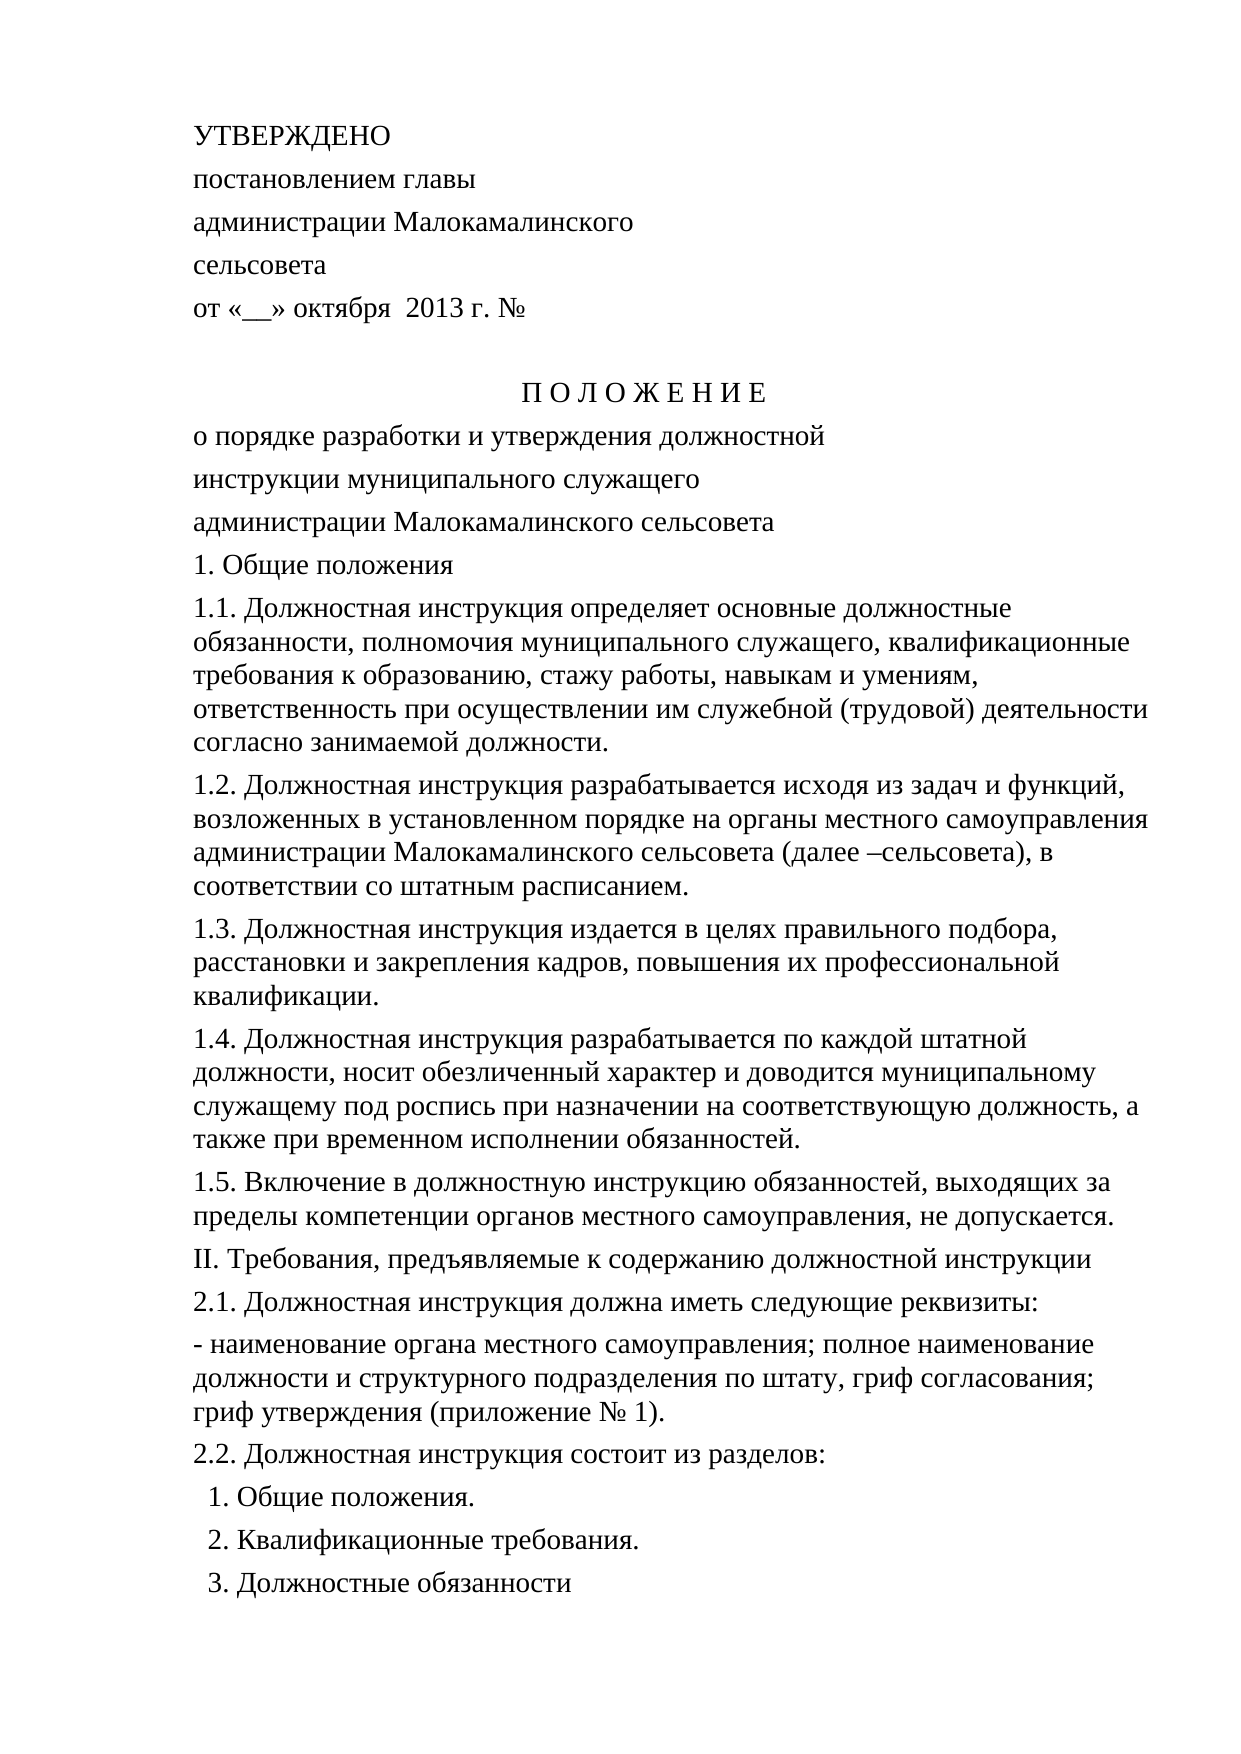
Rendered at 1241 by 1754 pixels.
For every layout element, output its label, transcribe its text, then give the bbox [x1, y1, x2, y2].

text - наименование органа местного самоуправления; полное наименование должности и структурного подразделения по штату, гриф согласования; гриф утверждения (приложение № 1). [193, 1327, 1152, 1427]
text постановлением главы [193, 161, 1152, 194]
text администрации Малокамалинского сельсовета [193, 504, 1152, 538]
text П О Л О Ж Е Н И Е [193, 376, 1152, 409]
text 2.2. Должностная инструкция состоит из разделов: [193, 1437, 1152, 1470]
text 2. Квалификационные требования. [193, 1522, 1152, 1556]
text 1.1. Должностная инструкция определяет основные должностные обязанности, полномочия муниципального служащего, квалификационные требования к образованию, стажу работы, навыкам и умениям, ответственность при осуществлении им служебной (трудовой) деятельности согласно занимаемой должности. [193, 590, 1152, 758]
text 1.3. Должностная инструкция издается в целях правильного подбора, расстановки и закрепления кадров, повышения их профессиональной квалификации. [193, 911, 1152, 1011]
text 3. Должностные обязанности [193, 1565, 1152, 1599]
text 1.4. Должностная инструкция разрабатывается по каждой штатной должности, носит обезличенный характер и доводится муниципальному служащему под роспись при назначении на соответствующую должность, а также при временном исполнении обязанностей. [193, 1021, 1152, 1155]
text 2.1. Должностная инструкция должна иметь следующие реквизиты: [193, 1284, 1152, 1317]
text администрации Малокамалинского [193, 204, 1152, 237]
text 1.2. Должностная инструкция разрабатывается исходя из задач и функций, возложенных в установленном порядке на органы местного самоуправления администрации Малокамалинского сельсовета (далее –сельсовета), в соответствии со штатным расписанием. [193, 767, 1152, 901]
text 1. Общие положения [193, 547, 1152, 581]
text инструкции муниципального служащего [193, 461, 1152, 495]
text от «__» октября 2013 г. № [193, 290, 1152, 323]
text 1.5. Включение в должностную инструкцию обязанностей, выходящих за пределы компетенции органов местного самоуправления, не допускается. [193, 1164, 1152, 1231]
text 1. Общие положения. [193, 1479, 1152, 1513]
text II. Требования, предъявляемые к содержанию должностной инструкции [193, 1241, 1152, 1274]
text УТВЕРЖДЕНО [193, 118, 1152, 152]
text о порядке разработки и утверждения должностной [193, 418, 1152, 452]
text сельсовета [193, 247, 1152, 280]
